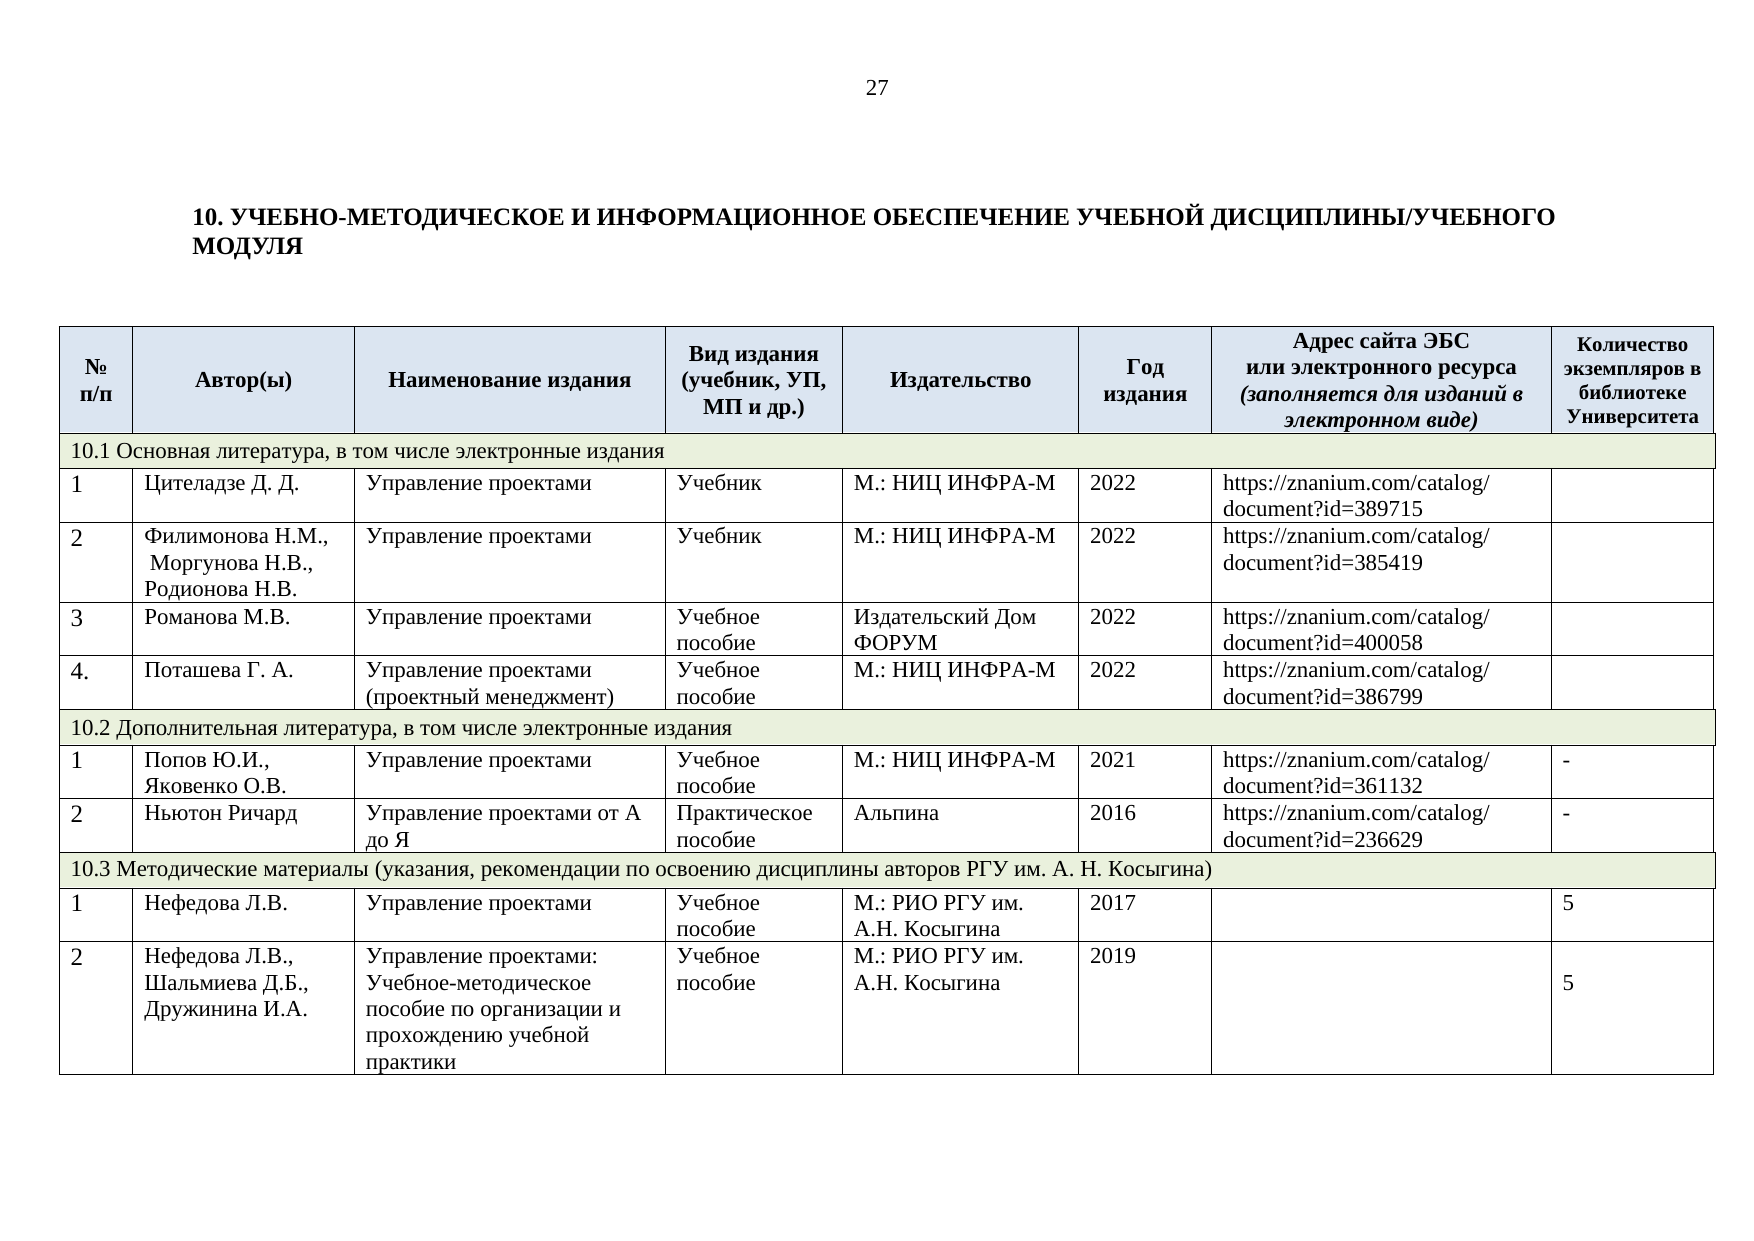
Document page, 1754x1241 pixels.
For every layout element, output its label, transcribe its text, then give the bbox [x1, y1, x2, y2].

table_cell Нефедова Л.В. [133, 889, 354, 941]
table_cell Практическое пособие [666, 799, 842, 852]
table_cell 2016 [1079, 799, 1211, 852]
table_cell 2 [60, 942, 132, 1074]
table_cell 2017 [1079, 889, 1211, 941]
table_cell Попов Ю.И., Яковенко О.В. [133, 746, 354, 798]
table_cell Поташева Г. А. [133, 656, 354, 709]
table_header Вид издания (учебник, УП, МП и др.) [666, 327, 842, 432]
table_cell 3 [60, 603, 132, 655]
table_header № п/п [60, 327, 132, 432]
table_cell 2022 [1079, 656, 1211, 709]
table_cell 4. [60, 656, 132, 709]
table_cell https://znanium.com/catalog/document?id=389715 [1212, 469, 1551, 522]
table_header Наименование издания [355, 327, 665, 432]
table_cell [1552, 656, 1713, 709]
table_cell Романова М.В. [133, 603, 354, 655]
table_cell [1212, 942, 1551, 1074]
table_cell Учебное пособие [666, 603, 842, 655]
table_cell [1212, 889, 1551, 941]
table_cell Учебное пособие [666, 889, 842, 941]
table_cell 1 [60, 889, 132, 941]
table_header Издательство [843, 327, 1078, 432]
table_cell - [1552, 746, 1713, 798]
table_cell 2021 [1079, 746, 1211, 798]
table_cell 2022 [1079, 469, 1211, 522]
table_header Количество экземпляров в библиотеке Университета [1552, 327, 1713, 432]
table_cell 10.2 Дополнительная литература, в том числе электронные издания [60, 710, 1715, 744]
subtitle 10. УЧЕБНО-МЕТОДИЧЕСКОЕ И ИНФОРМАЦИОННОЕ ОБЕСПЕЧЕНИЕ УЧЕБНОЙ ДИСЦИПЛИНЫ/УЧЕБНОГО МОДУЛЯ [192, 202, 1636, 260]
table_cell https://znanium.com/catalog/document?id=400058 [1212, 603, 1551, 655]
table_cell Ньютон Ричард [133, 799, 354, 852]
table_cell Управление проектами [355, 603, 665, 655]
table_cell 2 [60, 523, 132, 602]
table_cell 2 [60, 799, 132, 852]
table_cell М.: РИО РГУ им. А.Н. Косыгина [843, 889, 1078, 941]
table_cell https://znanium.com/catalog/document?id=361132 [1212, 746, 1551, 798]
table_cell https://znanium.com/catalog/document?id=236629 [1212, 799, 1551, 852]
table_cell 1 [60, 469, 132, 522]
table_cell https://znanium.com/catalog/document?id=385419 [1212, 523, 1551, 602]
table_cell 1 [60, 746, 132, 798]
table_cell Филимонова Н.М., Моргунова Н.В., Родионова Н.В. [133, 523, 354, 602]
table_cell 10.1 Основная литература, в том числе электронные издания [60, 434, 1715, 468]
table_cell [1552, 523, 1713, 602]
table_cell Управление проектами [355, 523, 665, 602]
table_cell Учебное пособие [666, 942, 842, 1074]
table_cell М.: НИЦ ИНФРА-М [843, 523, 1078, 602]
table_cell 5 [1552, 942, 1713, 1074]
table_cell Управление проектами от А до Я [355, 799, 665, 852]
table_cell Управление проектами [355, 469, 665, 522]
table_header Адрес сайта ЭБС или электронного ресурса (заполняется для изданий в электронном виде) [1212, 327, 1551, 432]
table_cell 10.3 Методические материалы (указания, рекомендации по освоению дисциплины авторов РГУ им. А. Н. Косыгина) [60, 853, 1715, 887]
table_cell 2022 [1079, 523, 1211, 602]
table_cell [1552, 603, 1713, 655]
table_cell Учебное пособие [666, 746, 842, 798]
table_cell М.: РИО РГУ им. А.Н. Косыгина [843, 942, 1078, 1074]
table_cell Управление проектами (проектный менеджмент) [355, 656, 665, 709]
table_cell Учебник [666, 469, 842, 522]
table_cell Учебник [666, 523, 842, 602]
table_cell Издательский Дом ФОРУМ [843, 603, 1078, 655]
table_cell 5 [1552, 889, 1713, 941]
table_cell М.: НИЦ ИНФРА-М [843, 469, 1078, 522]
table_cell Цителадзе Д. Д. [133, 469, 354, 522]
table_cell 2019 [1079, 942, 1211, 1074]
table_cell https://znanium.com/catalog/document?id=386799 [1212, 656, 1551, 709]
table_header Год издания [1079, 327, 1211, 432]
table_cell 2022 [1079, 603, 1211, 655]
table_cell Управление проектами [355, 889, 665, 941]
table_cell Управление проектами [355, 746, 665, 798]
table_cell - [1552, 799, 1713, 852]
table_header Автор(ы) [133, 327, 354, 432]
table_cell М.: НИЦ ИНФРА-М [843, 746, 1078, 798]
table_cell Управление проектами: Учебное-методическое пособие по организации и прохождению учебной практики [355, 942, 665, 1074]
table_cell Учебное пособие [666, 656, 842, 709]
table_cell Нефедова Л.В., Шальмиева Д.Б., Дружинина И.А. [133, 942, 354, 1074]
table_cell Альпина [843, 799, 1078, 852]
table_cell М.: НИЦ ИНФРА-М [843, 656, 1078, 709]
table_cell [1552, 469, 1713, 522]
